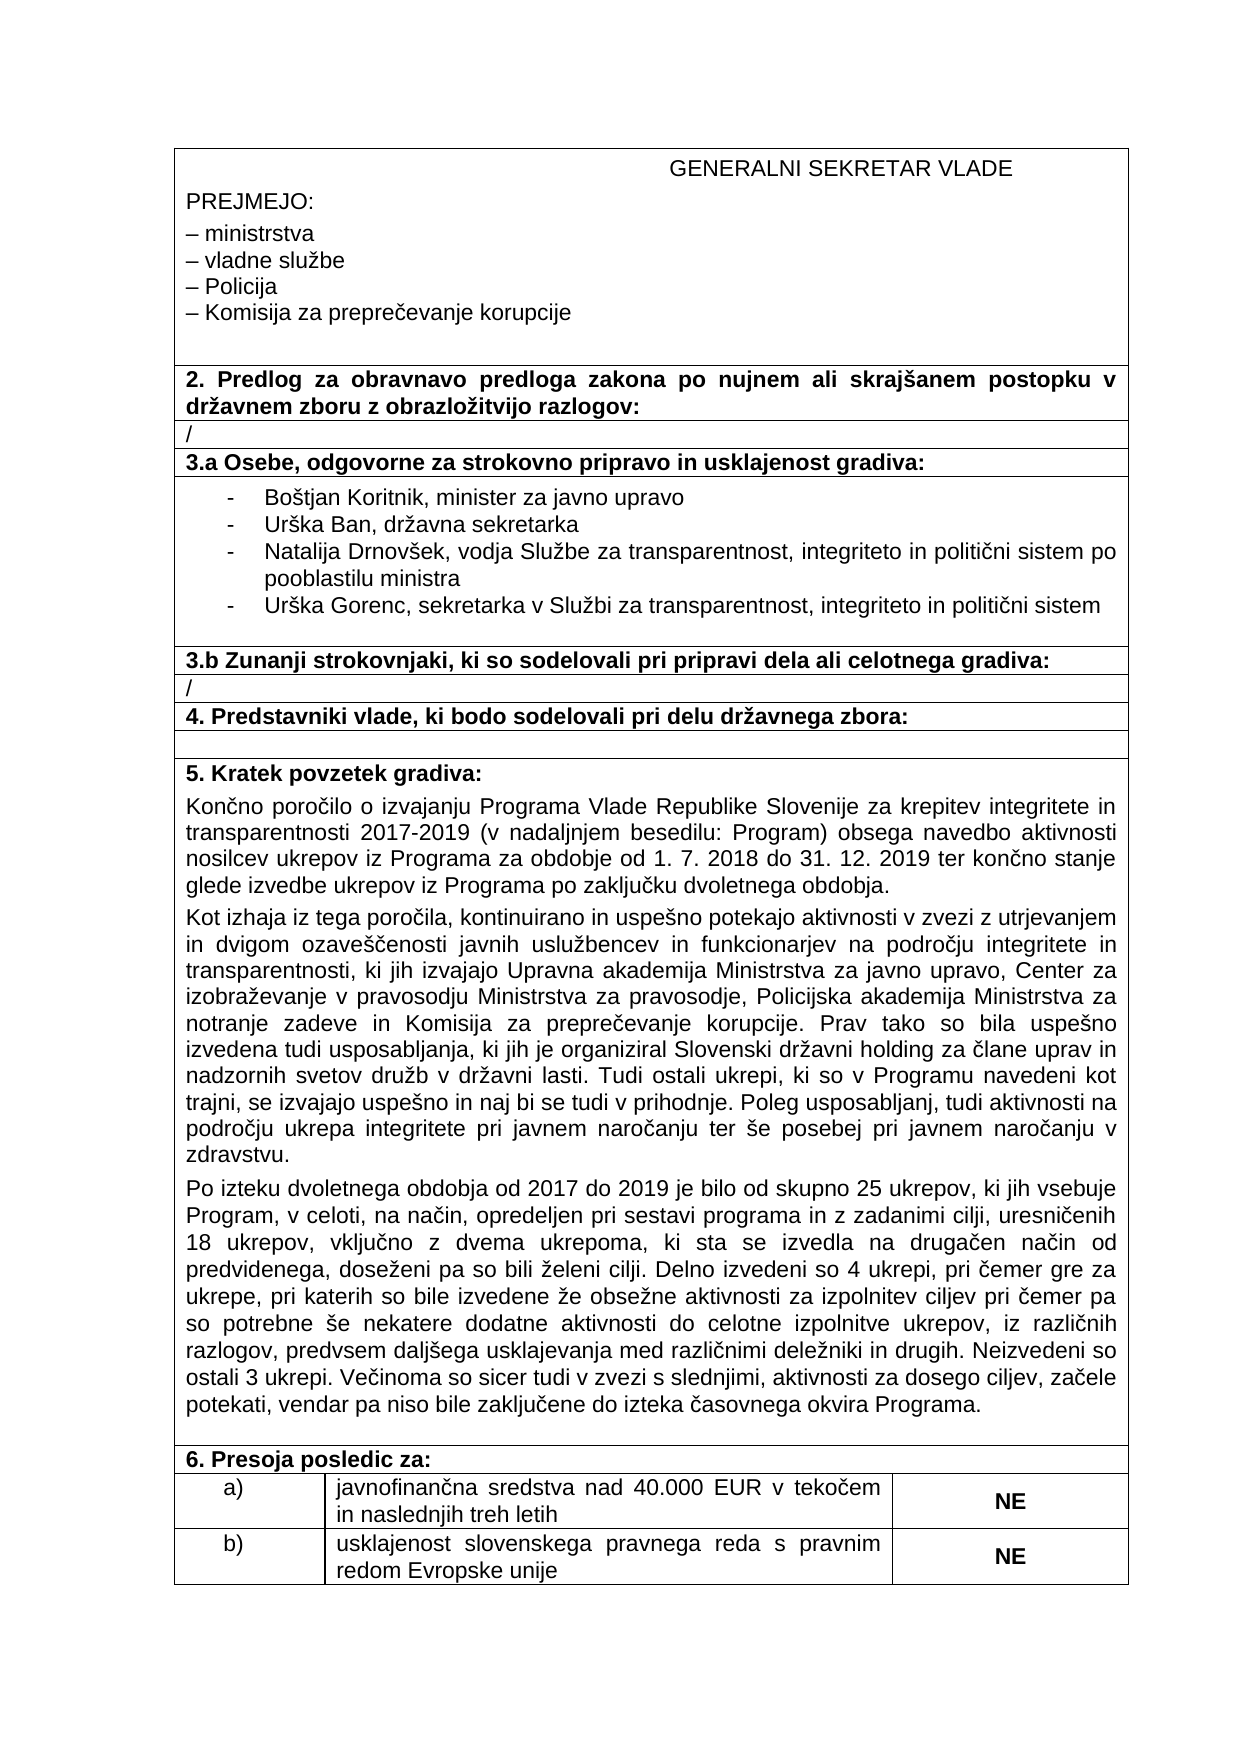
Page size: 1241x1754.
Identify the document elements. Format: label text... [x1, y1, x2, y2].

table_cell Boštjan Koritnik, minister za javno upravo Urška Ban, državna sekretarka Natalija Drnovšek, vodja Službe za transparentnost, integriteto in politični sistem po pooblastilu ministra Urška Gorenc, sekretarka v Službi za transparentnost, integriteto in politični sistem [175, 477, 1128, 646]
table_cell [175, 731, 1128, 758]
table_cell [175, 149, 1128, 364]
table_cell javnofinančna sredstva nad 40.000 EUR v tekočem in naslednjih treh letih [326, 1474, 892, 1528]
table_cell 2. Predlog za obravnavo predloga zakona po nujnem ali skrajšanem postopku v državnem zboru z obrazložitvijo razlogov: [175, 366, 1128, 420]
table_cell b) [175, 1529, 324, 1583]
table_cell NE [893, 1529, 1128, 1583]
table_cell 3.a Osebe, odgovorne za strokovno pripravo in usklajenost gradiva: [175, 449, 1128, 476]
table_cell 6. Presoja posledic za: [175, 1446, 1128, 1473]
table_cell NE [893, 1474, 1128, 1528]
table_cell 3.b Zunanji strokovnjaki, ki so sodelovali pri pripravi dela ali celotnega gradiva: [175, 647, 1128, 674]
table_cell a) [175, 1474, 324, 1528]
table_cell / [175, 421, 1128, 448]
table_cell 5. Kratek povzetek gradiva: Končno poročilo o izvajanju Programa Vlade Republike Slovenije za krepitev integritete in transparentnosti 2017-2019 (v nadaljnjem besedilu: Program) obsega navedbo aktivnosti nosilcev ukrepov iz Programa za obdobje od 1. 7. 2018 do 31. 12. 2019 ter končno stanje glede izvedbe ukrepov iz Programa po zaključku dvoletnega obdobja. Kot izhaja iz tega poročila, kontinuirano in uspešno potekajo aktivnosti v zvezi z utrjevanjem in dvigom ozaveščenosti javnih uslužbencev in funkcionarjev na področju integritete in transparentnosti, ki jih izvajajo Upravna akademija Ministrstva za javno upravo, Center za izobraževanje v pravosodju Ministrstva za pravosodje, Policijska akademija Ministrstva za notranje zadeve in Komisija za preprečevanje korupcije. Prav tako so bila uspešno izvedena tudi usposabljanja, ki jih je organiziral Slovenski državni holding za člane uprav in nadzornih svetov družb v državni lasti. Tudi ostali ukrepi, ki so v Programu navedeni kot trajni, se izvajajo uspešno in naj bi se tudi v prihodnje. Poleg usposabljanj, tudi aktivnosti na področju ukrepa integritete pri javnem naročanju ter še posebej pri javnem naročanju v zdravstvu. Po izteku dvoletnega obdobja od 2017 do 2019 je bilo od skupno 25 ukrepov, ki jih vsebuje Program, v celoti, na način, opredeljen pri sestavi programa in z zadanimi cilji, uresničenih 18 ukrepov, vključno z dvema ukrepoma, ki sta se izvedla na drugačen način od predvidenega, doseženi pa so bili želeni cilji. Delno izvedeni so 4 ukrepi, pri čemer gre za ukrepe, pri katerih so bile izvedene že obsežne aktivnosti za izpolnitev ciljev pri čemer pa so potrebne še nekatere dodatne aktivnosti do celotne izpolnitve ukrepov, iz različnih razlogov, predvsem daljšega usklajevanja med različnimi deležniki in drugih. Neizvedeni so ostali 3 ukrepi. Večinoma so sicer tudi v zvezi s slednjimi, aktivnosti za dosego ciljev, začele potekati, vendar pa niso bile zaključene do izteka časovnega okvira Programa. [175, 759, 1128, 1445]
table_cell / [175, 675, 1128, 702]
table_cell 4. Predstavniki vlade, ki bodo sodelovali pri delu državnega zbora: [175, 703, 1128, 730]
table_cell usklajenost slovenskega pravnega reda s pravnim redom Evropske unije [326, 1529, 892, 1583]
